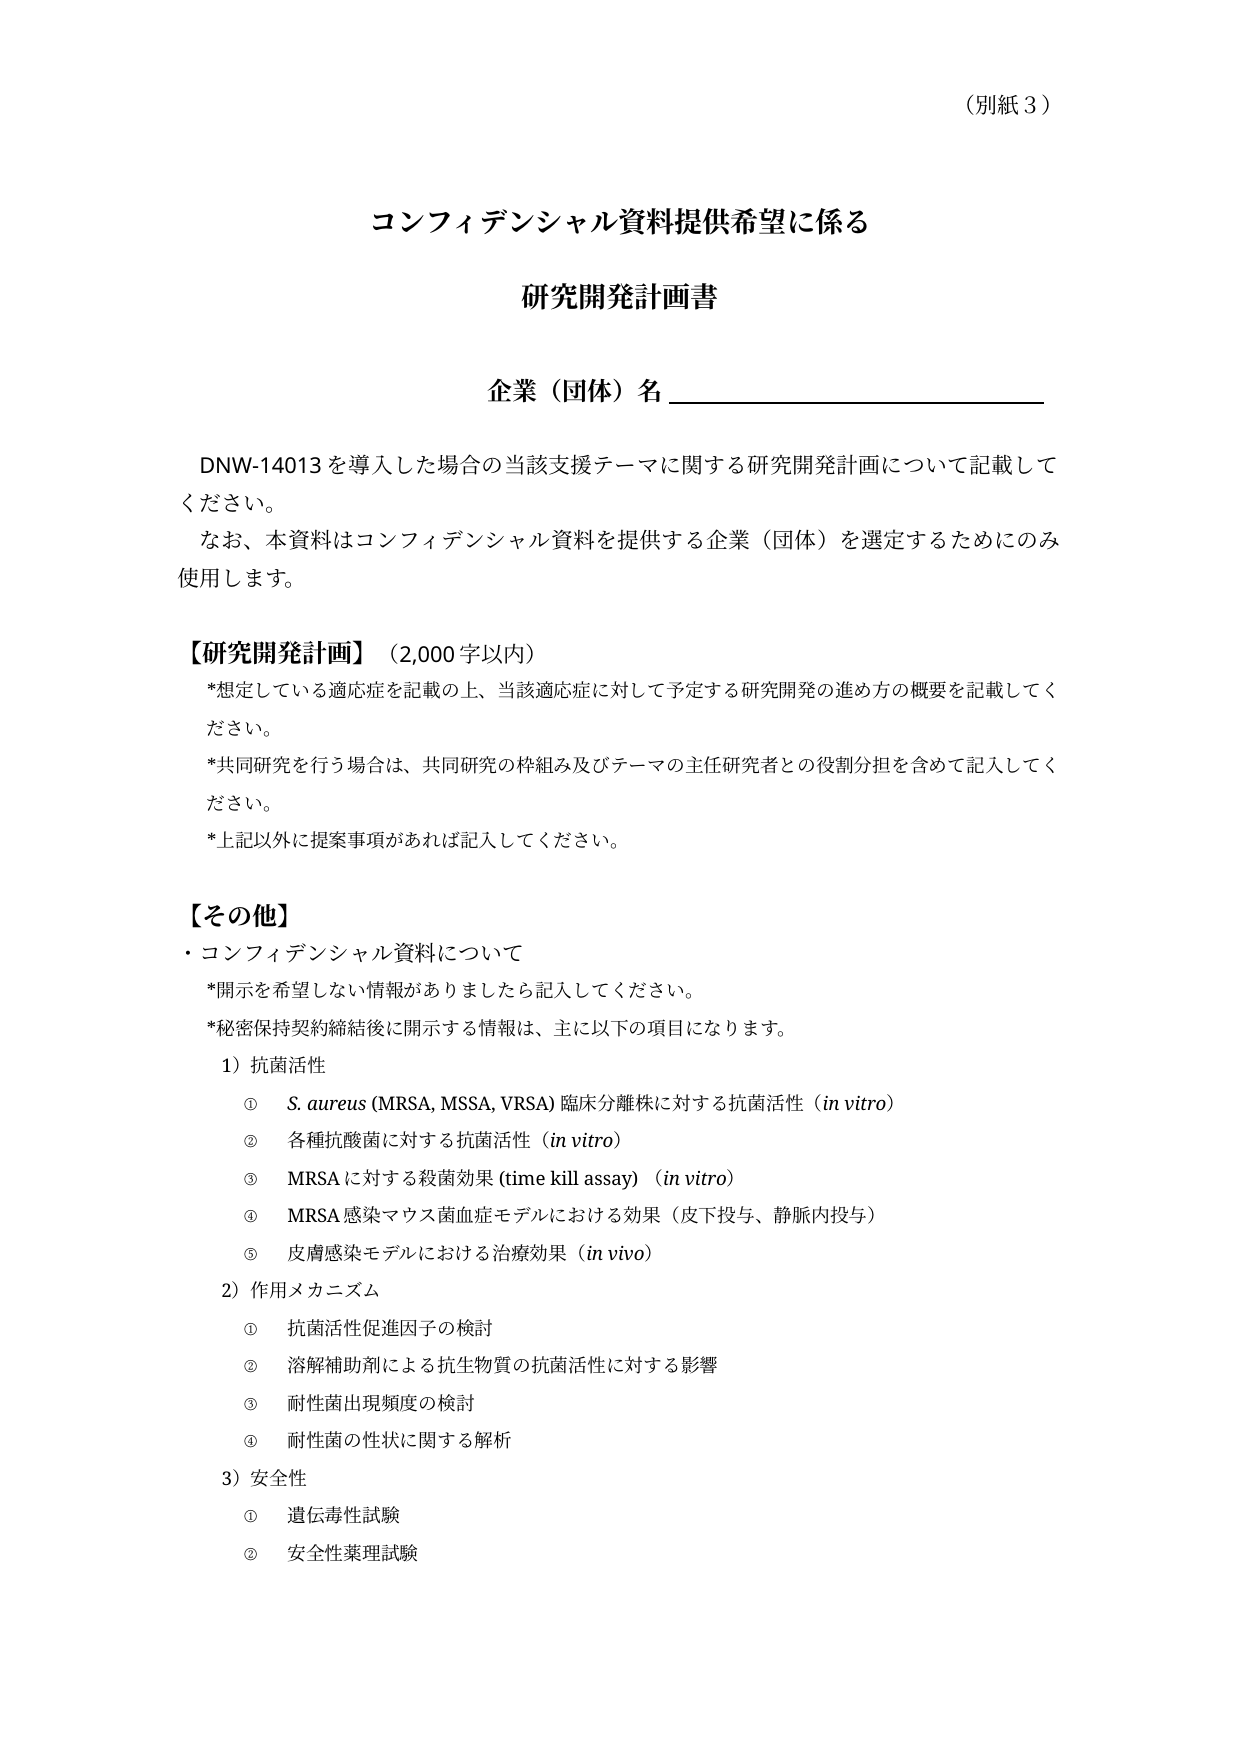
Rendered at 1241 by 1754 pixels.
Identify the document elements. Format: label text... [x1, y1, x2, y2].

text ・コンフィデンシャル資料について [177, 933, 1063, 971]
list S. aureus (MRSA, MSSA, VRSA) 臨床分離株に対する抗菌活性（in vitro） [243, 1083, 1063, 1121]
list MRSA感染マウス菌血症モデルにおける効果（皮下投与、静脈内投与） [243, 1196, 1063, 1233]
list 耐性菌出現頻度の検討 [243, 1383, 1063, 1421]
text *秘密保持契約締結後に開示する情報は、主に以下の項目になります。 [207, 1008, 1063, 1046]
text 3）安全性 [221, 1458, 1063, 1496]
list 遺伝毒性試験 [243, 1496, 1063, 1533]
list 2）作用メカニズム [221, 1271, 1063, 1308]
list 各種抗酸菌に対する抗菌活性（in vitro） [243, 1121, 1063, 1158]
text コンフィデンシャル資料提供希望に係る [177, 183, 1063, 258]
text 研究開発計画書 [177, 258, 1063, 333]
list 溶解補助剤による抗生物質の抗菌活性に対する影響 [243, 1346, 1063, 1383]
text なお、本資料はコンフィデンシャル資料を提供する企業（団体）を選定するためにのみ使用します。 [177, 521, 1063, 596]
text *開示を希望しない情報がありましたら記入してください。 [207, 971, 1063, 1008]
text 企業（団体）名 [177, 371, 1063, 408]
text *想定している適応症を記載の上、当該適応症に対して予定する研究開発の進め方の概要を記載してください。 [207, 671, 1063, 746]
list 皮膚感染モデルにおける治療効果（in vivo） [243, 1233, 1063, 1271]
list MRSAに対する殺菌効果 (time kill assay) （in vitro） [243, 1158, 1063, 1196]
text 【研究開発計画】（2,000字以内） [177, 633, 1063, 671]
list 抗菌活性促進因子の検討 [243, 1308, 1063, 1346]
text 1）抗菌活性 [221, 1046, 1063, 1083]
list 安全性薬理試験 [243, 1533, 1063, 1571]
text *共同研究を行う場合は、共同研究の枠組み及びテーマの主任研究者との役割分担を含めて記入してください。 [207, 746, 1063, 821]
text *上記以外に提案事項があれば記入してください。 [207, 821, 1063, 858]
text DNW-14013を導入した場合の当該支援テーマに関する研究開発計画について記載してください。 [177, 446, 1061, 521]
text 【その他】 [177, 896, 1061, 933]
list 耐性菌の性状に関する解析 [243, 1421, 1063, 1458]
